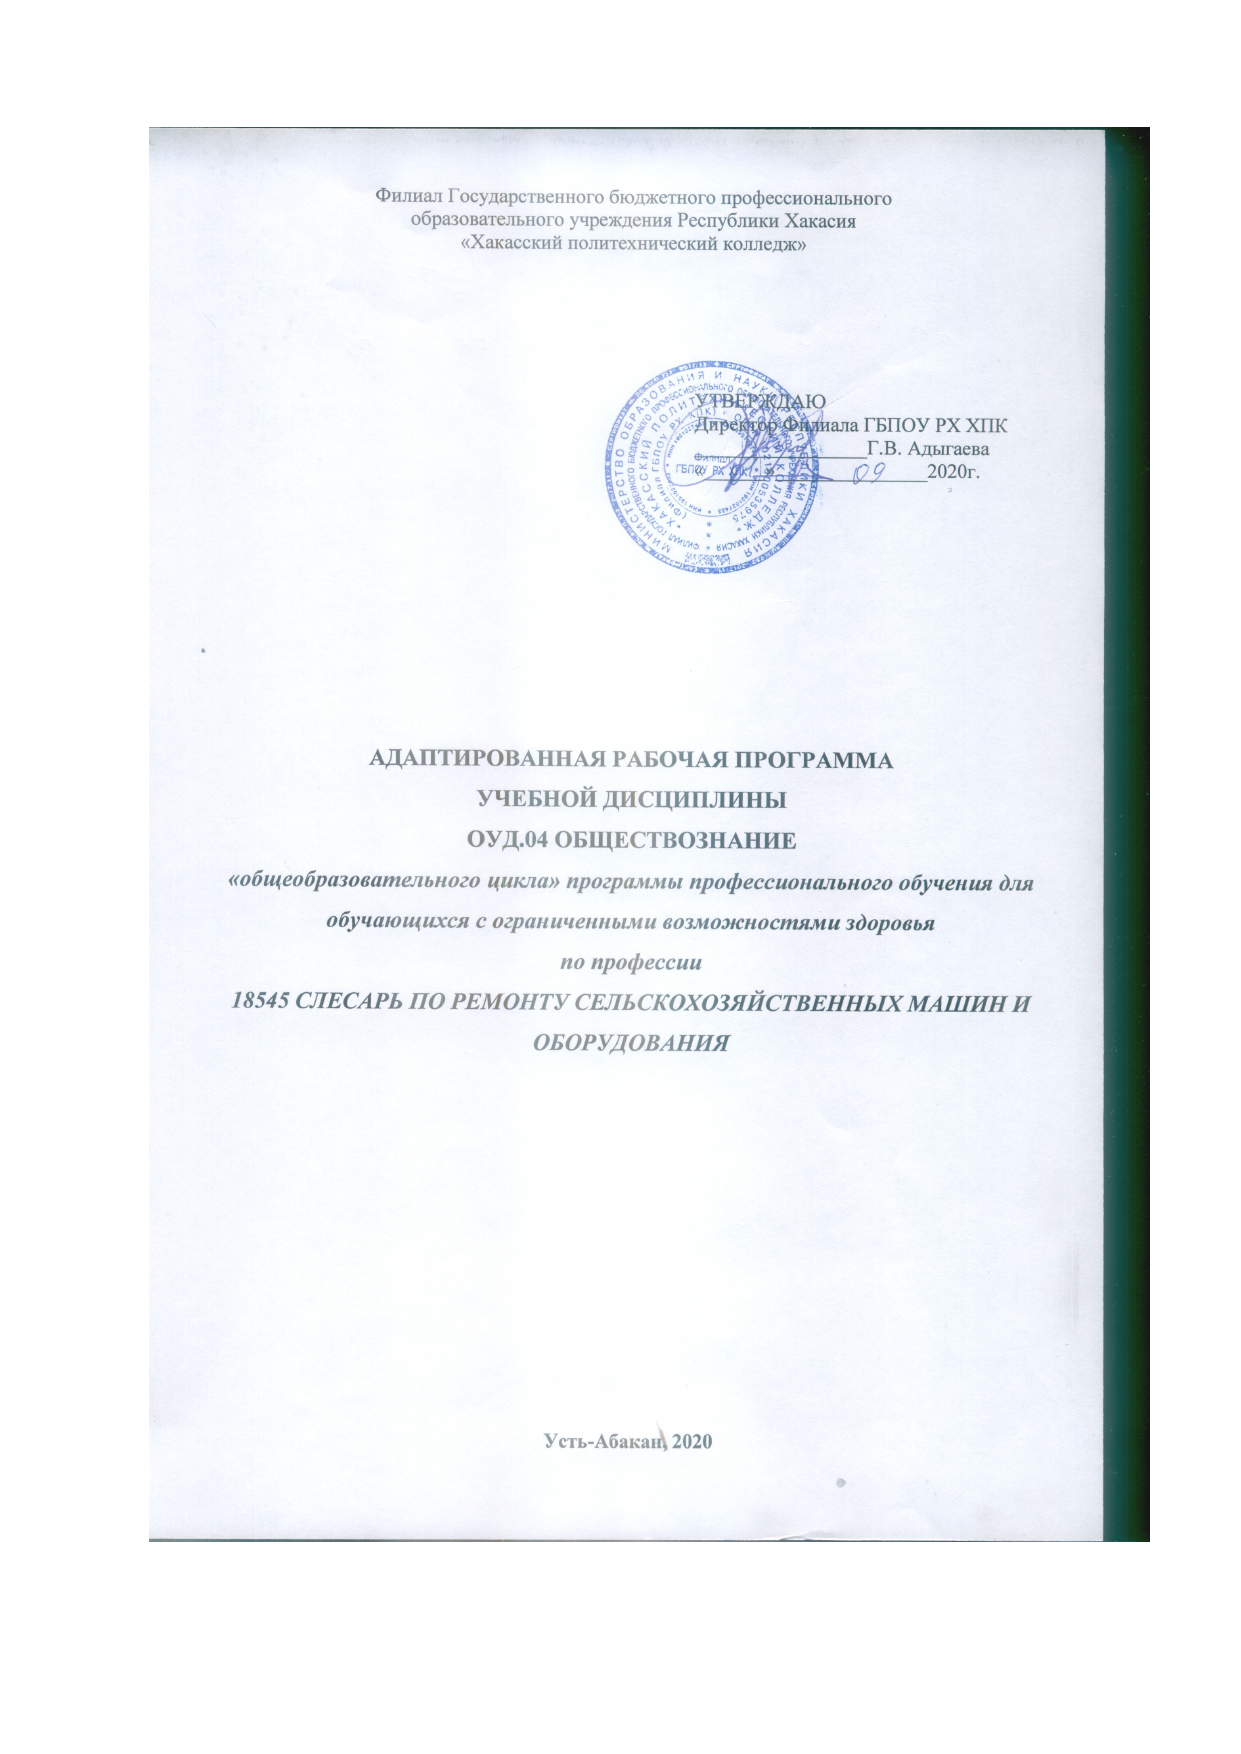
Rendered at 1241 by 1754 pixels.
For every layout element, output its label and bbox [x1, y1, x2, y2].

picture [149, 127, 1150, 1542]
